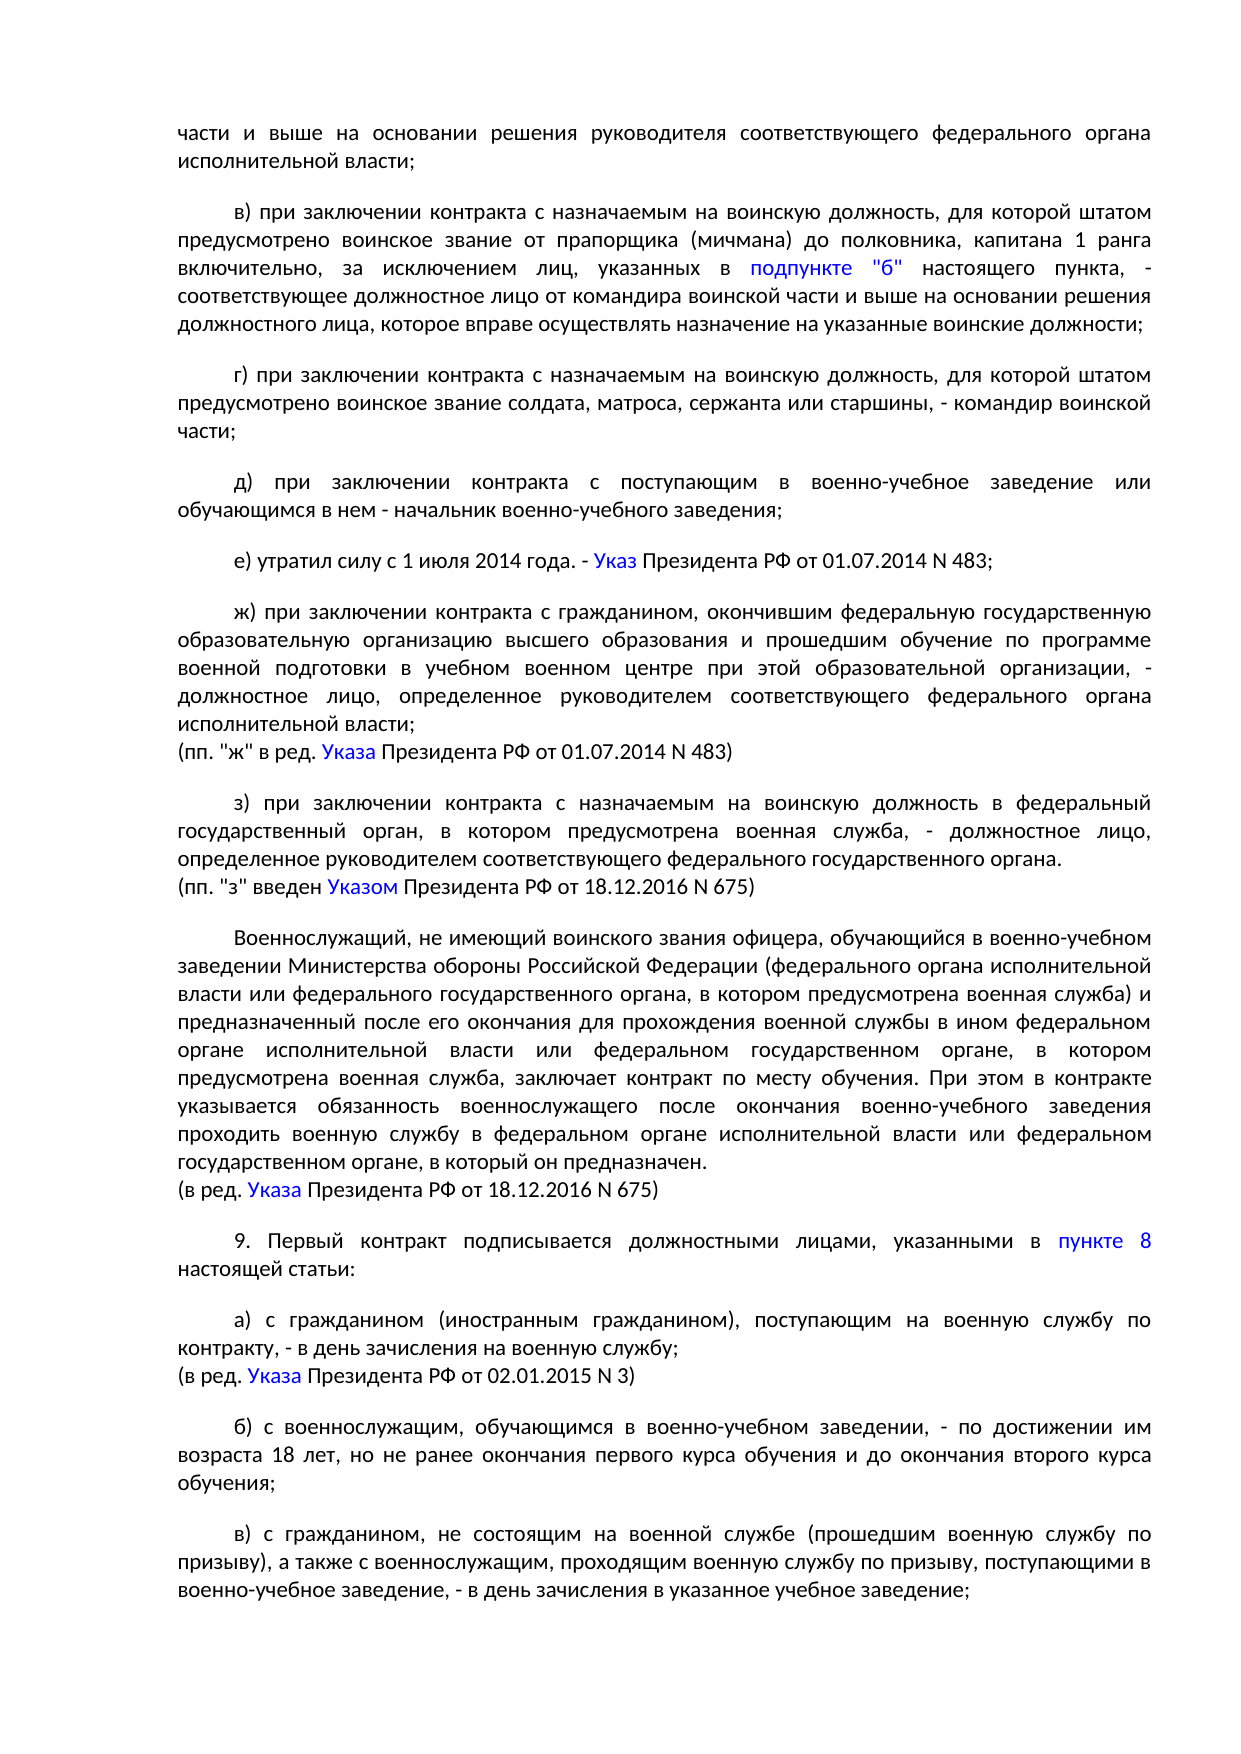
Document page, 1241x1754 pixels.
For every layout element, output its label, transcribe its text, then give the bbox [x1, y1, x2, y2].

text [177, 118, 1152, 174]
text е) утратил силу с 1 июля 2014 года. - Указ Президента РФ от 01.07.2014 N 483; [177, 546, 1152, 574]
text в) при заключении контракта с назначаемым на воинскую должность, для которой штатом предусмотрено воинское звание от прапорщика (мичмана) до полковника, капитана 1 ранга включительно, за исключением лиц, указанных в подпункте "б" настоящего пункта, - соответствующее должностное лицо от командира воинской части и выше на основании решения должностного лица, которое вправе осуществлять назначение на указанные воинские должности; [177, 197, 1152, 337]
text в) с гражданином, не состоящим на военной службе (прошедшим военную службу по призыву), а также с военнослужащим, проходящим военную службу по призыву, поступающими в военно-учебное заведение, - в день зачисления в указанное учебное заведение; [177, 1519, 1152, 1603]
text г) при заключении контракта с назначаемым на воинскую должность, для которой штатом предусмотрено воинское звание солдата, матроса, сержанта или старшины, - командир воинской части; [177, 360, 1152, 444]
text д) при заключении контракта с поступающим в военно-учебное заведение или обучающимся в нем - начальник военно-учебного заведения; [177, 467, 1152, 523]
text Военнослужащий, не имеющий воинского звания офицера, обучающийся в военно-учебном заведении Министерства обороны Российской Федерации (федерального органа исполнительной власти или федерального государственного органа, в котором предусмотрена военная служба) и предназначенный после его окончания для прохождения военной службы в ином федеральном органе исполнительной власти или федеральном государственном органе, в котором предусмотрена военная служба, заключает контракт по месту обучения. При этом в контракте указывается обязанность военнослужащего после окончания военно-учебного заведения проходить военную службу в федеральном органе исполнительной власти или федеральном государственном органе, в который он предназначен. [177, 923, 1152, 1175]
text (пп. "ж" в ред. Указа Президента РФ от 01.07.2014 N 483) [177, 737, 1152, 765]
text (в ред. Указа Президента РФ от 02.01.2015 N 3) [177, 1361, 1152, 1389]
text б) с военнослужащим, обучающимся в военно-учебном заведении, - по достижении им возраста 18 лет, но не ранее окончания первого курса обучения и до окончания второго курса обучения; [177, 1412, 1152, 1496]
text з) при заключении контракта с назначаемым на воинскую должность в федеральный государственный орган, в котором предусмотрена военная служба, - должностное лицо, определенное руководителем соответствующего федерального государственного органа. [177, 788, 1152, 872]
text 9. Первый контракт подписывается должностными лицами, указанными в пункте 8 настоящей статьи: [177, 1226, 1152, 1282]
text а) с гражданином (иностранным гражданином), поступающим на военную службу по контракту, - в день зачисления на военную службу; [177, 1305, 1152, 1361]
text ж) при заключении контракта с гражданином, окончившим федеральную государственную образовательную организацию высшего образования и прошедшим обучение по программе военной подготовки в учебном военном центре при этой образовательной организации, - должностное лицо, определенное руководителем соответствующего федерального органа исполнительной власти; [177, 597, 1152, 737]
text (в ред. Указа Президента РФ от 18.12.2016 N 675) [177, 1175, 1152, 1203]
text (пп. "з" введен Указом Президента РФ от 18.12.2016 N 675) [177, 872, 1152, 900]
